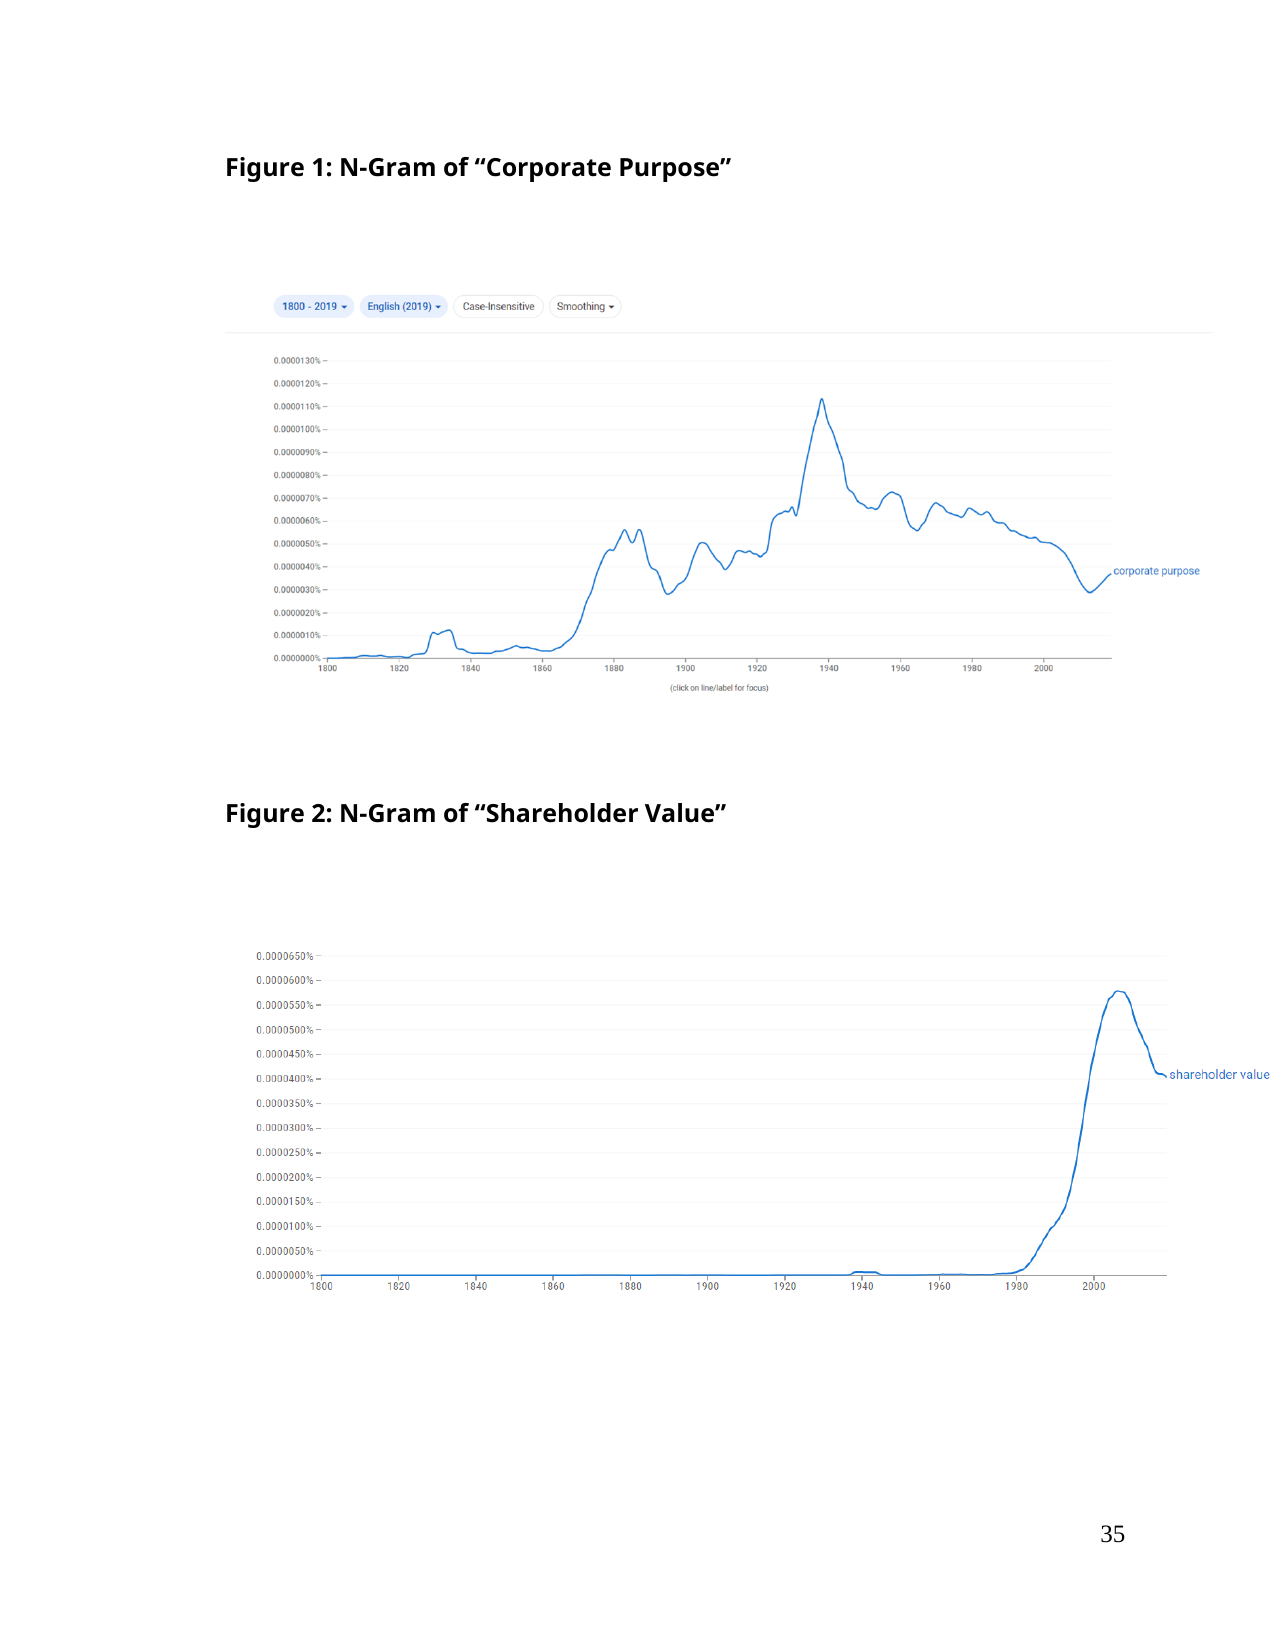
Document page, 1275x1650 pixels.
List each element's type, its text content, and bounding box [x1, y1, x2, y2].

text Figure 2: N-Gram of “Shareholder Value” [150, 796, 1125, 829]
picture [225, 286, 1213, 699]
picture [225, 931, 1275, 1299]
text Figure 1: N-Gram of “Corporate Purpose” [150, 150, 1125, 184]
